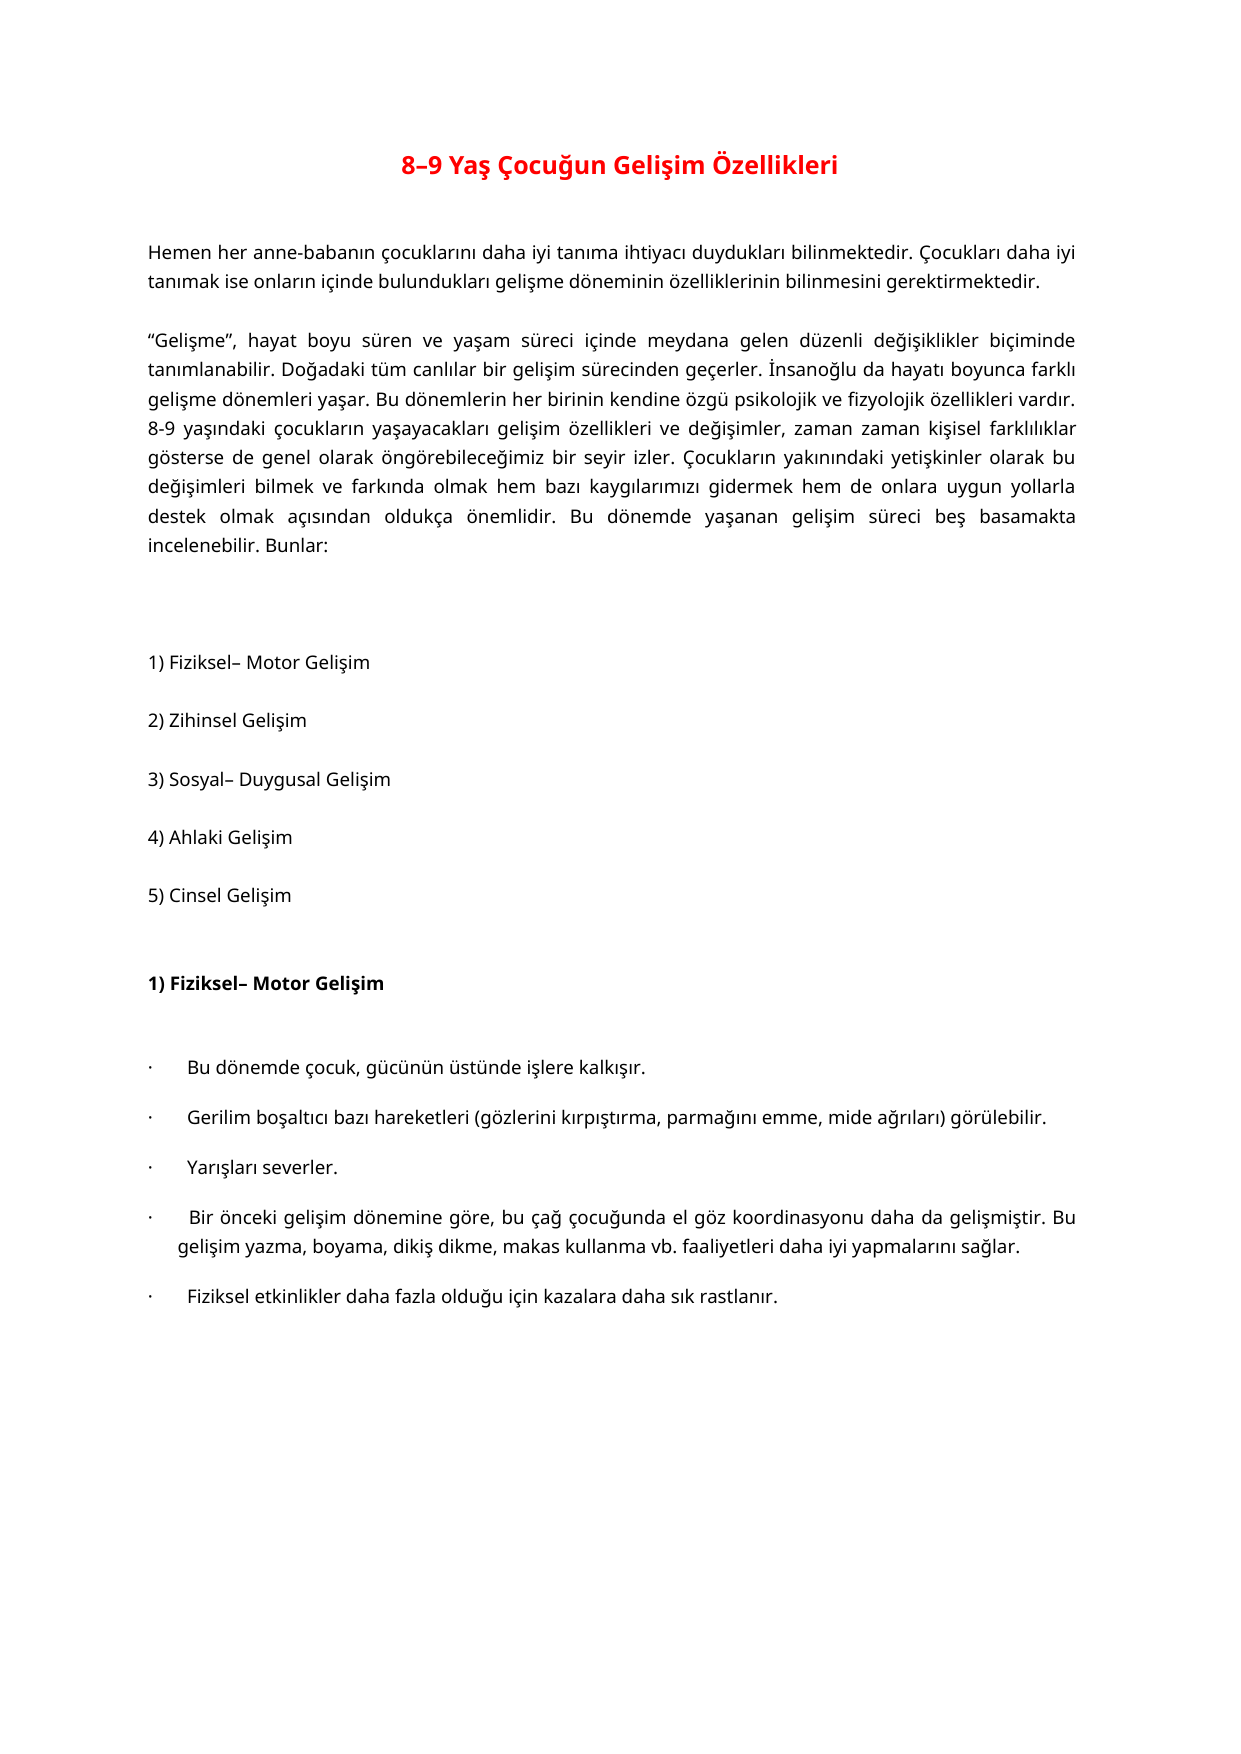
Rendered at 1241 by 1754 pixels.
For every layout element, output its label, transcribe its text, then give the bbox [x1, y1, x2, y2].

subtitle 8–9 Yaş Çocuğun Gelişim Özellikleri [148, 148, 1093, 182]
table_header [140, 232, 1085, 1575]
